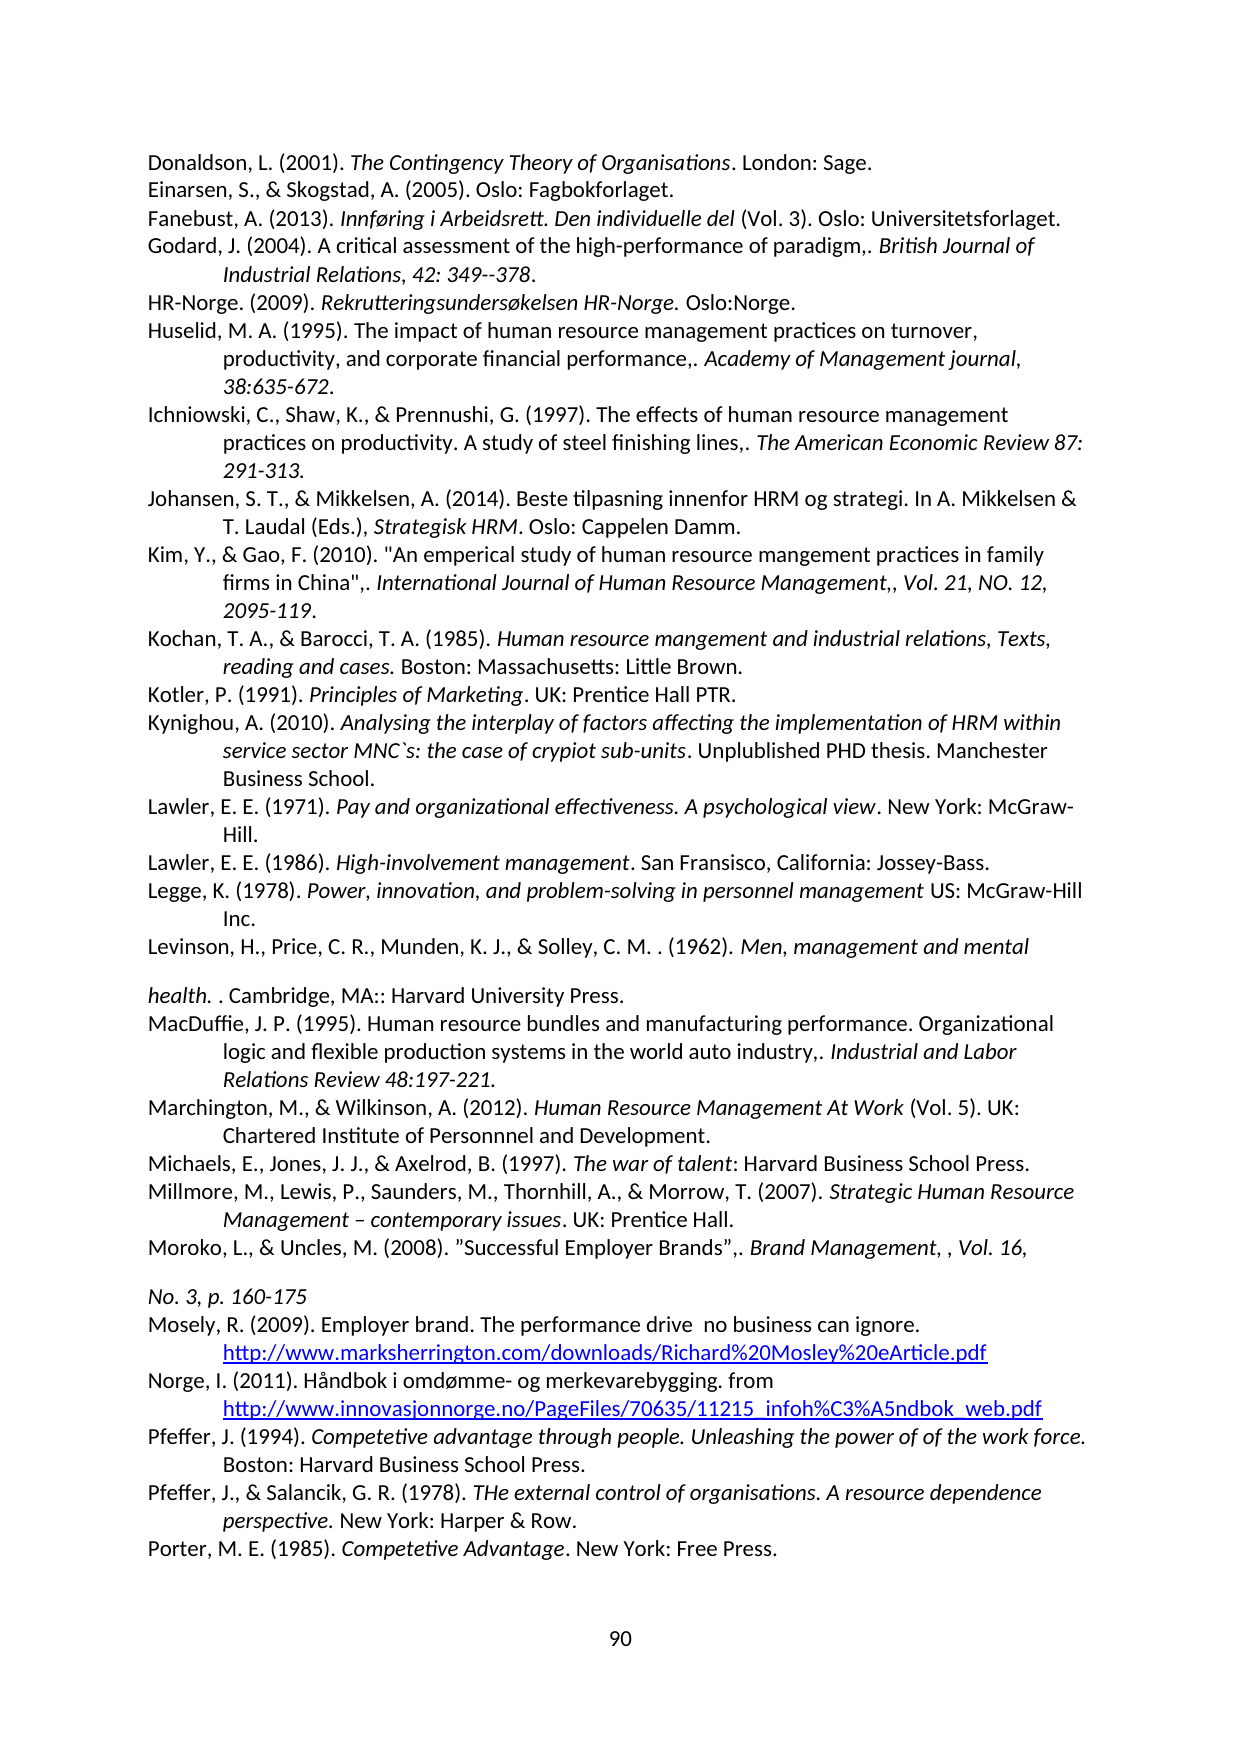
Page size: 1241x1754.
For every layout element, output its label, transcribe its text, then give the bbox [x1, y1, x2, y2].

text Porter, M. E. (1985). Competetive Advantage. New York: Free Press. [148, 1534, 1093, 1562]
text Kynighou, A. (2010). Analysing the interplay of factors affecting the implementation of HRM within service sector MNC`s: the case of crypiot sub-units. Unplublished PHD thesis. Manchester Business School. [148, 708, 1093, 792]
text MacDuffie, J. P. (1995). Human resource bundles and manufacturing performance. Organizational logic and flexible production systems in the world auto industry,. Industrial and Labor Relations Review 48:197-221. [148, 1009, 1093, 1093]
text Michaels, E., Jones, J. J., & Axelrod, B. (1997). The war of talent: Harvard Business School Press. [148, 1149, 1093, 1177]
text Ichniowski, C., Shaw, K., & Prennushi, G. (1997). The effects of human resource management practices on productivity. A study of steel finishing lines,. The American Economic Review 87: 291-313. [148, 400, 1093, 484]
text Levinson, H., Price, C. R., Munden, K. J., & Solley, C. M. . (1962). Men, management and mental [148, 932, 1093, 960]
text Lawler, E. E. (1986). High-involvement management. San Fransisco, California: Jossey-Bass. [148, 848, 1093, 876]
text Norge, I. (2011). Håndbok i omdømme- og merkevarebygging. from http://www.innovasjonnorge.no/PageFiles/70635/11215_infoh%C3%A5ndbok_web.pdf [148, 1366, 1093, 1422]
text Johansen, S. T., & Mikkelsen, A. (2014). Beste tilpasning innenfor HRM og strategi. In A. Mikkelsen & T. Laudal (Eds.), Strategisk HRM. Oslo: Cappelen Damm. [148, 484, 1093, 540]
text Einarsen, S., & Skogstad, A. (2005). Oslo: Fagbokforlaget. [148, 176, 1093, 204]
text Kim, Y., & Gao, F. (2010). "An emperical study of human resource mangement practices in family firms in China",. International Journal of Human Resource Management,, Vol. 21, NO. 12, 2095-119. [148, 540, 1093, 624]
text health. . Cambridge, MA:: Harvard University Press. [148, 981, 1093, 1009]
text Moroko, L., & Uncles, M. (2008). ”Successful Employer Brands”,. Brand Management, , Vol. 16, [148, 1233, 1093, 1261]
text Legge, K. (1978). Power, innovation, and problem-solving in personnel management US: McGraw-Hill Inc. [148, 876, 1093, 932]
text Huselid, M. A. (1995). The impact of human resource management practices on turnover, productivity, and corporate financial performance,. Academy of Management journal, 38:635-672. [148, 316, 1093, 400]
text Fanebust, A. (2013). Innføring i Arbeidsrett. Den individuelle del (Vol. 3). Oslo: Universitetsforlaget. [148, 204, 1093, 232]
text Kotler, P. (1991). Principles of Marketing. UK: Prentice Hall PTR. [148, 680, 1093, 708]
text No. 3, p. 160-175 [148, 1282, 1093, 1310]
text Marchington, M., & Wilkinson, A. (2012). Human Resource Management At Work (Vol. 5). UK: Chartered Institute of Personnnel and Development. [148, 1093, 1093, 1149]
text Mosely, R. (2009). Employer brand. The performance drive no business can ignore. http://www.marksherrington.com/downloads/Richard%20Mosley%20eArticle.pdf [148, 1310, 1093, 1366]
text Kochan, T. A., & Barocci, T. A. (1985). Human resource mangement and industrial relations, Texts, reading and cases. Boston: Massachusetts: Little Brown. [148, 624, 1093, 680]
text Lawler, E. E. (1971). Pay and organizational effectiveness. A psychological view. New York: McGraw-Hill. [148, 792, 1093, 848]
text Pfeffer, J., & Salancik, G. R. (1978). THe external control of organisations. A resource dependence perspective. New York: Harper & Row. [148, 1478, 1093, 1534]
text Donaldson, L. (2001). The Contingency Theory of Organisations. London: Sage. [148, 148, 1093, 176]
text HR-Norge. (2009). Rekrutteringsundersøkelsen HR-Norge. Oslo:Norge. [148, 288, 1093, 316]
text Pfeffer, J. (1994). Competetive advantage through people. Unleashing the power of of the work force. Boston: Harvard Business School Press. [148, 1422, 1093, 1478]
text Millmore, M., Lewis, P., Saunders, M., Thornhill, A., & Morrow, T. (2007). Strategic Human Resource Management – contemporary issues. UK: Prentice Hall. [148, 1177, 1093, 1233]
text Godard, J. (2004). A critical assessment of the high-performance of paradigm,. British Journal of Industrial Relations, 42: 349--378. [148, 232, 1093, 288]
